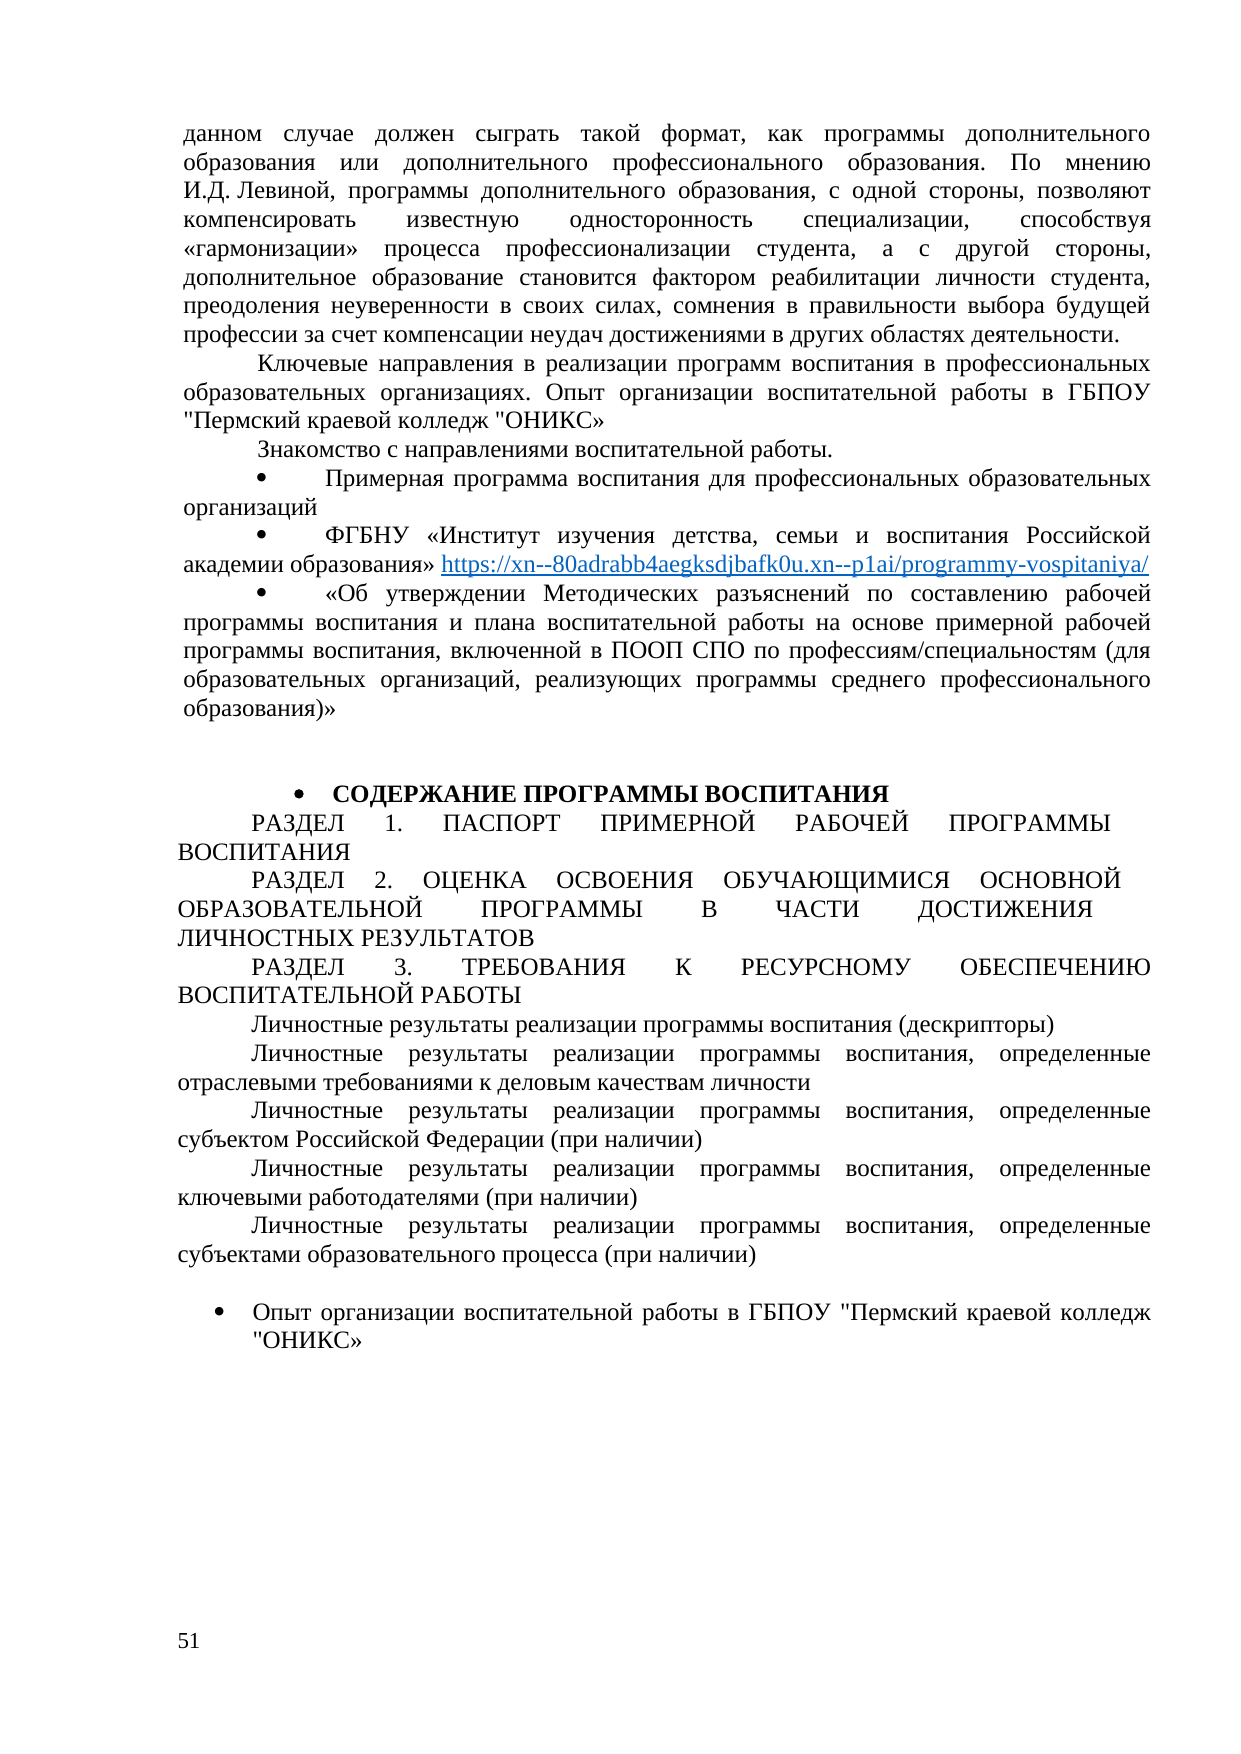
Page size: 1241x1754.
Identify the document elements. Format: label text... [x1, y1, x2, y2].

text РАЗДЕЛ 3. ТРЕБОВАНИЯ К РЕСУРСНОМУ ОБЕСПЕЧЕНИЮ ВОСПИТАТЕЛЬНОЙ РАБОТЫ [177, 952, 1152, 1009]
text РАЗДЕЛ 1. ПАСПОРТ ПРИМЕРНОЙ РАБОЧЕЙ ПРОГРАММЫ ВОСПИТАНИЯ [177, 808, 1152, 866]
text Личностные результаты реализации программы воспитания, определенные субъектами образовательного процесса (при наличии) [177, 1211, 1152, 1268]
text РАЗДЕЛ 2. ОЦЕНКА ОСВОЕНИЯ ОБУЧАЮЩИМИСЯ ОСНОВНОЙ ОБРАЗОВАТЕЛЬНОЙ ПРОГРАММЫ В ЧАСТИ ДОСТИЖЕНИЯ ЛИЧНОСТНЫХ РЕЗУЛЬТАТОВ [177, 866, 1152, 952]
text Личностные результаты реализации программы воспитания, определенные отраслевыми требованиями к деловым качествам личности [177, 1038, 1152, 1096]
text Ключевые направления в реализации программ воспитания в профессиональных образовательных организациях. Опыт организации воспитательной работы в ГБПОУ "Пермский краевой колледж "ОНИКС» [183, 348, 1152, 434]
text Личностные результаты реализации программы воспитания (дескрипторы) [177, 1009, 1152, 1038]
list Примерная программа воспитания для профессиональных образовательных организаций [183, 463, 1152, 521]
list ФГБНУ «Институт изучения детства, семьи и воспитания Российской академии образования» https://xn--80adrabb4aegksdjbafk0u.xn--p1ai/programmy-vospitaniya/ [183, 521, 1152, 578]
text Знакомство с направлениями воспитательной работы. [183, 434, 1152, 463]
list «Об утверждении Методических разъяснений по составлению рабочей программы воспитания и плана воспитательной работы на основе примерной рабочей программы воспитания, включенной в ПООП СПО по профессиям/специальностям (для образовательных организаций, реализующих программы среднего профессионального образования)» [183, 578, 1152, 722]
text Личностные результаты реализации программы воспитания, определенные ключевыми работодателями (при наличии) [177, 1153, 1152, 1211]
text Личностные результаты реализации программы воспитания, определенные субъектом Российской Федерации (при наличии) [177, 1096, 1152, 1153]
list Опыт организации воспитательной работы в ГБПОУ "Пермский краевой колледж "ОНИКС» [215, 1297, 1152, 1381]
list СОДЕРЖАНИЕ ПРОГРАММЫ ВОСПИТАНИЯ [294, 779, 1152, 808]
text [183, 118, 1152, 348]
